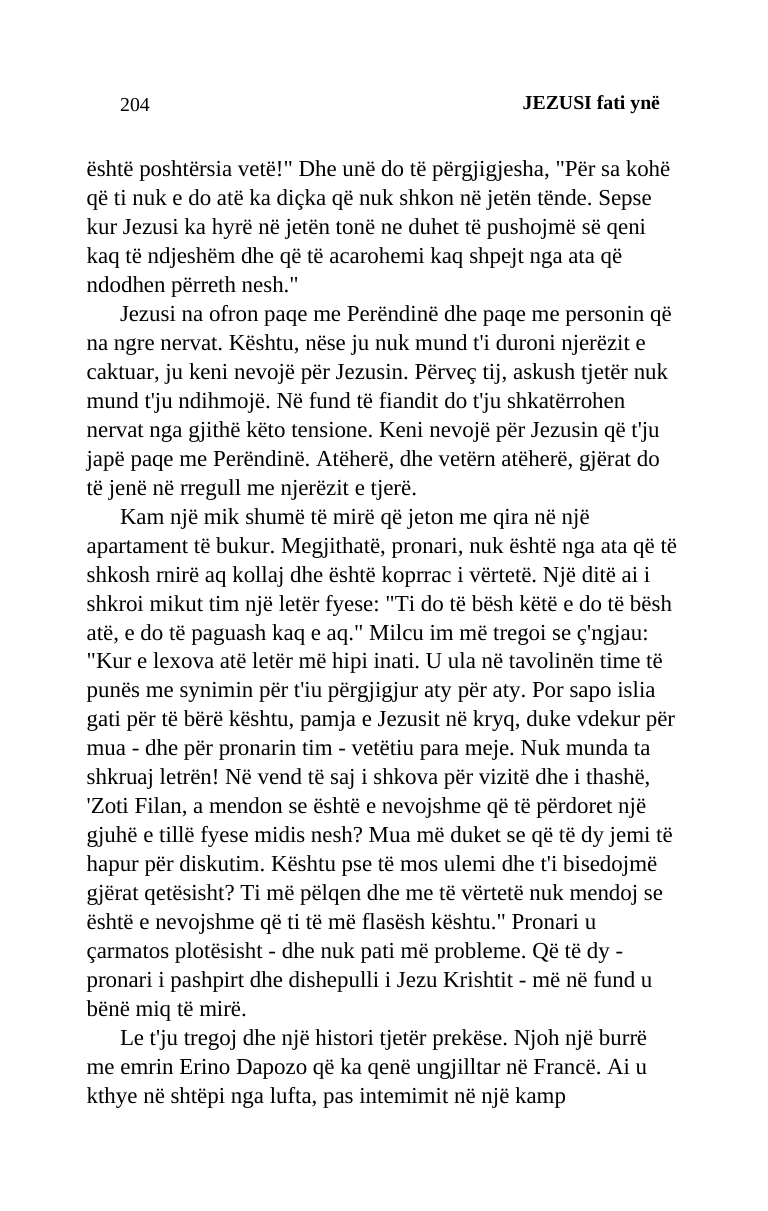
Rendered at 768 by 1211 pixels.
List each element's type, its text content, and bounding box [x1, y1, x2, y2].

text Kam një mik shumë të mirë që jeton me qira në një apartament të bukur. Megjithatë, pronari, nuk është nga ata që të shkosh rnirë aq kollaj dhe është koprrac i vërtetë. Një ditë ai i shkroi mikut tim një letër fyese: "Ti do të bësh këtë e do të bësh atë, e do të paguash kaq e aq." Milcu im më tregoi se ç'ngjau: "Kur e lexova atë letër më hipi inati. U ula në tavolinën time të punës me synimin për t'iu përgjigjur aty për aty. Por sapo islia gati për të bërë kështu, pamja e Jezusit në kryq, duke vdekur për mua - dhe për pronarin tim - vetëtiu para meje. Nuk munda ta shkruaj letrën! Në vend të saj i shkova për vizitë dhe i thashë, 'Zoti Filan, a mendon se është e nevojshme që të përdoret një gjuhë e tillë fyese midis nesh? Mua më duket se që të dy jemi të hapur për diskutim. Kështu pse të mos ulemi dhe t'i bisedojmë gjërat qetësisht? Ti më pëlqen dhe me të vërtetë nuk mendoj se është e nevojshme që ti të më flasësh kështu." Pronari u çarmatos plotësisht - dhe nuk pati më probleme. Që të dy - pronari i pashpirt dhe dishepulli i Jezu Krishtit - më në fund u bënë miq të mirë. [86, 501, 681, 1022]
text JEZUSI fati ynë [522, 94, 660, 113]
text 204 [120, 96, 150, 116]
text Jezusi na ofron paqe me Perëndinë dhe paqe me personin që na ngre nervat. Kështu, nëse ju nuk mund t'i duroni njerëzit e caktuar, ju keni nevojë për Jezusin. Përveç tij, askush tjetër nuk mund t'ju ndihmojë. Në fund të fiandit do t'ju shkatërrohen nervat nga gjithë këto tensione. Keni nevojë për Jezusin që t'ju japë paqe me Perëndinë. Atëherë, dhe vetërn atëherë, gjërat do të jenë në rregull me njerëzit e tjerë. [86, 298, 681, 501]
text është poshtërsia vetë!" Dhe unë do të përgjigjesha, "Për sa kohë që ti nuk e do atë ka diçka që nuk shkon në jetën tënde. Sepse kur Jezusi ka hyrë në jetën tonë ne duhet të pushojmë së qeni kaq të ndjeshëm dhe që të acarohemi kaq shpejt nga ata që ndodhen përreth nesh." [86, 153, 681, 298]
text Le t'ju tregoj dhe një histori tjetër prekëse. Njoh një burrë me emrin Erino Dapozo që ka qenë ungjilltar në Francë. Ai u kthye në shtëpi nga lufta, pas intemimit në një kamp [86, 1022, 681, 1109]
